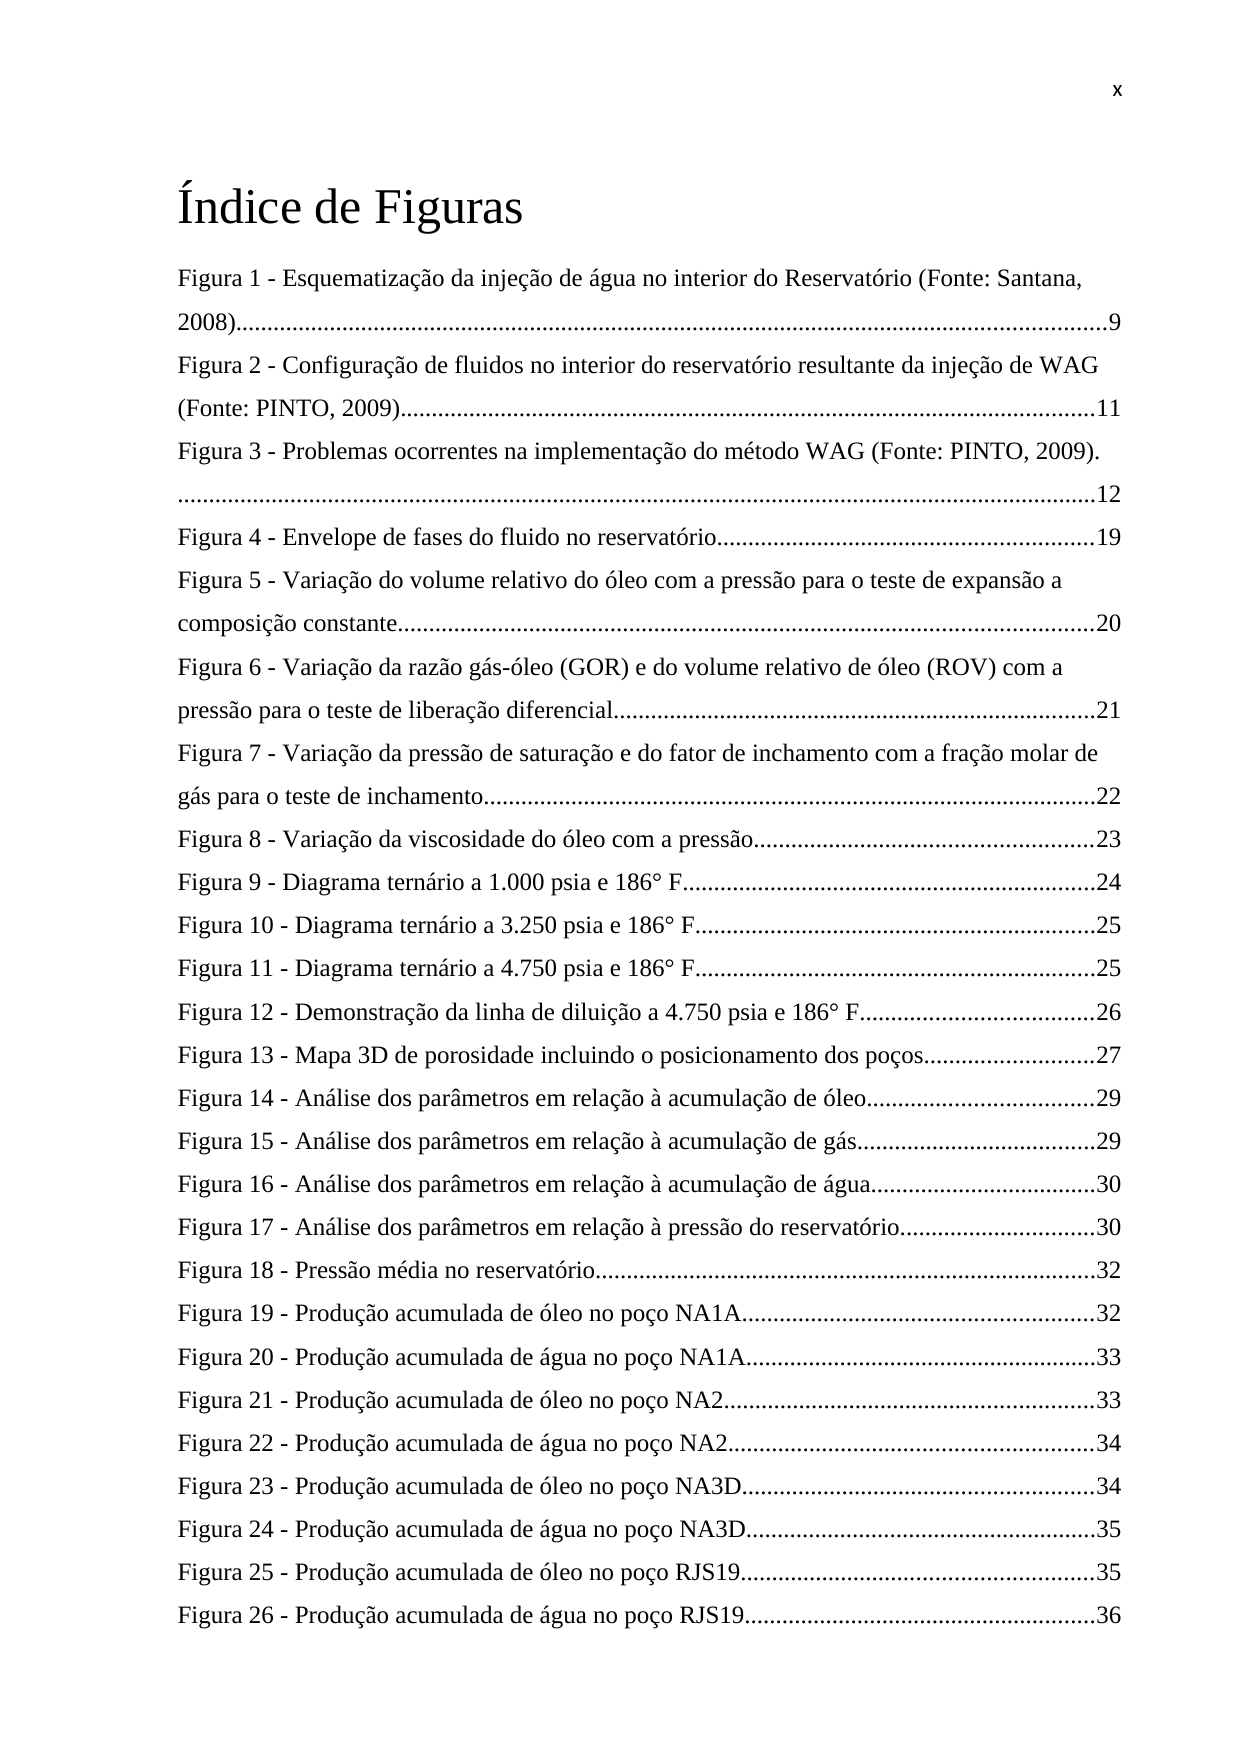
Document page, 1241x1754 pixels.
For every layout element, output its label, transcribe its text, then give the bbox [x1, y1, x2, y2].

text Figura 19 - Produção acumulada de óleo no poço NA1A. 32 [177, 1298, 1122, 1327]
text Figura 3 - Problemas ocorrentes na implementação do método WAG (Fonte: PINTO, 2009). 12 [177, 436, 1122, 508]
text Figura 21 - Produção acumulada de óleo no poço NA2. 33 [177, 1385, 1122, 1413]
text Figura 26 - Produção acumulada de água no poço RJS19. 36 [177, 1600, 1122, 1629]
text Figura 17 - Análise dos parâmetros em relação à pressão do reservatório. 30 [177, 1212, 1122, 1241]
text Figura 22 - Produção acumulada de água no poço NA2. 34 [177, 1428, 1122, 1457]
text Figura 16 - Análise dos parâmetros em relação à acumulação de água. 30 [177, 1169, 1122, 1198]
text Figura 14 - Análise dos parâmetros em relação à acumulação de óleo. 29 [177, 1083, 1122, 1112]
text Figura 8 - Variação da viscosidade do óleo com a pressão. 23 [177, 824, 1122, 853]
text Figura 15 - Análise dos parâmetros em relação à acumulação de gás. 29 [177, 1126, 1122, 1155]
text Figura 18 - Pressão média no reservatório. 32 [177, 1255, 1122, 1284]
text Figura 9 - Diagrama ternário a 1.000 psia e 186° F. 24 [177, 867, 1122, 896]
text Figura 10 - Diagrama ternário a 3.250 psia e 186° F. 25 [177, 910, 1122, 939]
text Figura 2 - Configuração de fluidos no interior do reservatório resultante da injeção de WAG (Fonte: PINTO, 2009). 11 [177, 350, 1122, 422]
text Figura 4 - Envelope de fases do fluido no reservatório. 19 [177, 522, 1122, 551]
text Figura 25 - Produção acumulada de óleo no poço RJS19. 35 [177, 1557, 1122, 1586]
text Figura 23 - Produção acumulada de óleo no poço NA3D. 34 [177, 1471, 1122, 1500]
text Figura 5 - Variação do volume relativo do óleo com a pressão para o teste de expansão a composição constante. 20 [177, 565, 1122, 637]
text Figura 11 - Diagrama ternário a 4.750 psia e 186° F. 25 [177, 953, 1122, 982]
text Figura 24 - Produção acumulada de água no poço NA3D. 35 [177, 1514, 1122, 1543]
text Índice de Figuras [177, 177, 1122, 235]
text Figura 13 - Mapa 3D de porosidade incluindo o posicionamento dos poços. 27 [177, 1040, 1122, 1068]
text Figura 6 - Variação da razão gás-óleo (GOR) e do volume relativo de óleo (ROV) com a pressão para o teste de liberação diferencial. 21 [177, 652, 1122, 723]
text Figura 7 - Variação da pressão de saturação e do fator de inchamento com a fração molar de gás para o teste de inchamento. 22 [177, 738, 1122, 810]
text Figura 12 - Demonstração da linha de diluição a 4.750 psia e 186° F. 26 [177, 997, 1122, 1025]
text Figura 1 - Esquematização da injeção de água no interior do Reservatório (Fonte: Santana, 2008). 9 [177, 263, 1122, 335]
text Figura 20 - Produção acumulada de água no poço NA1A. 33 [177, 1342, 1122, 1370]
